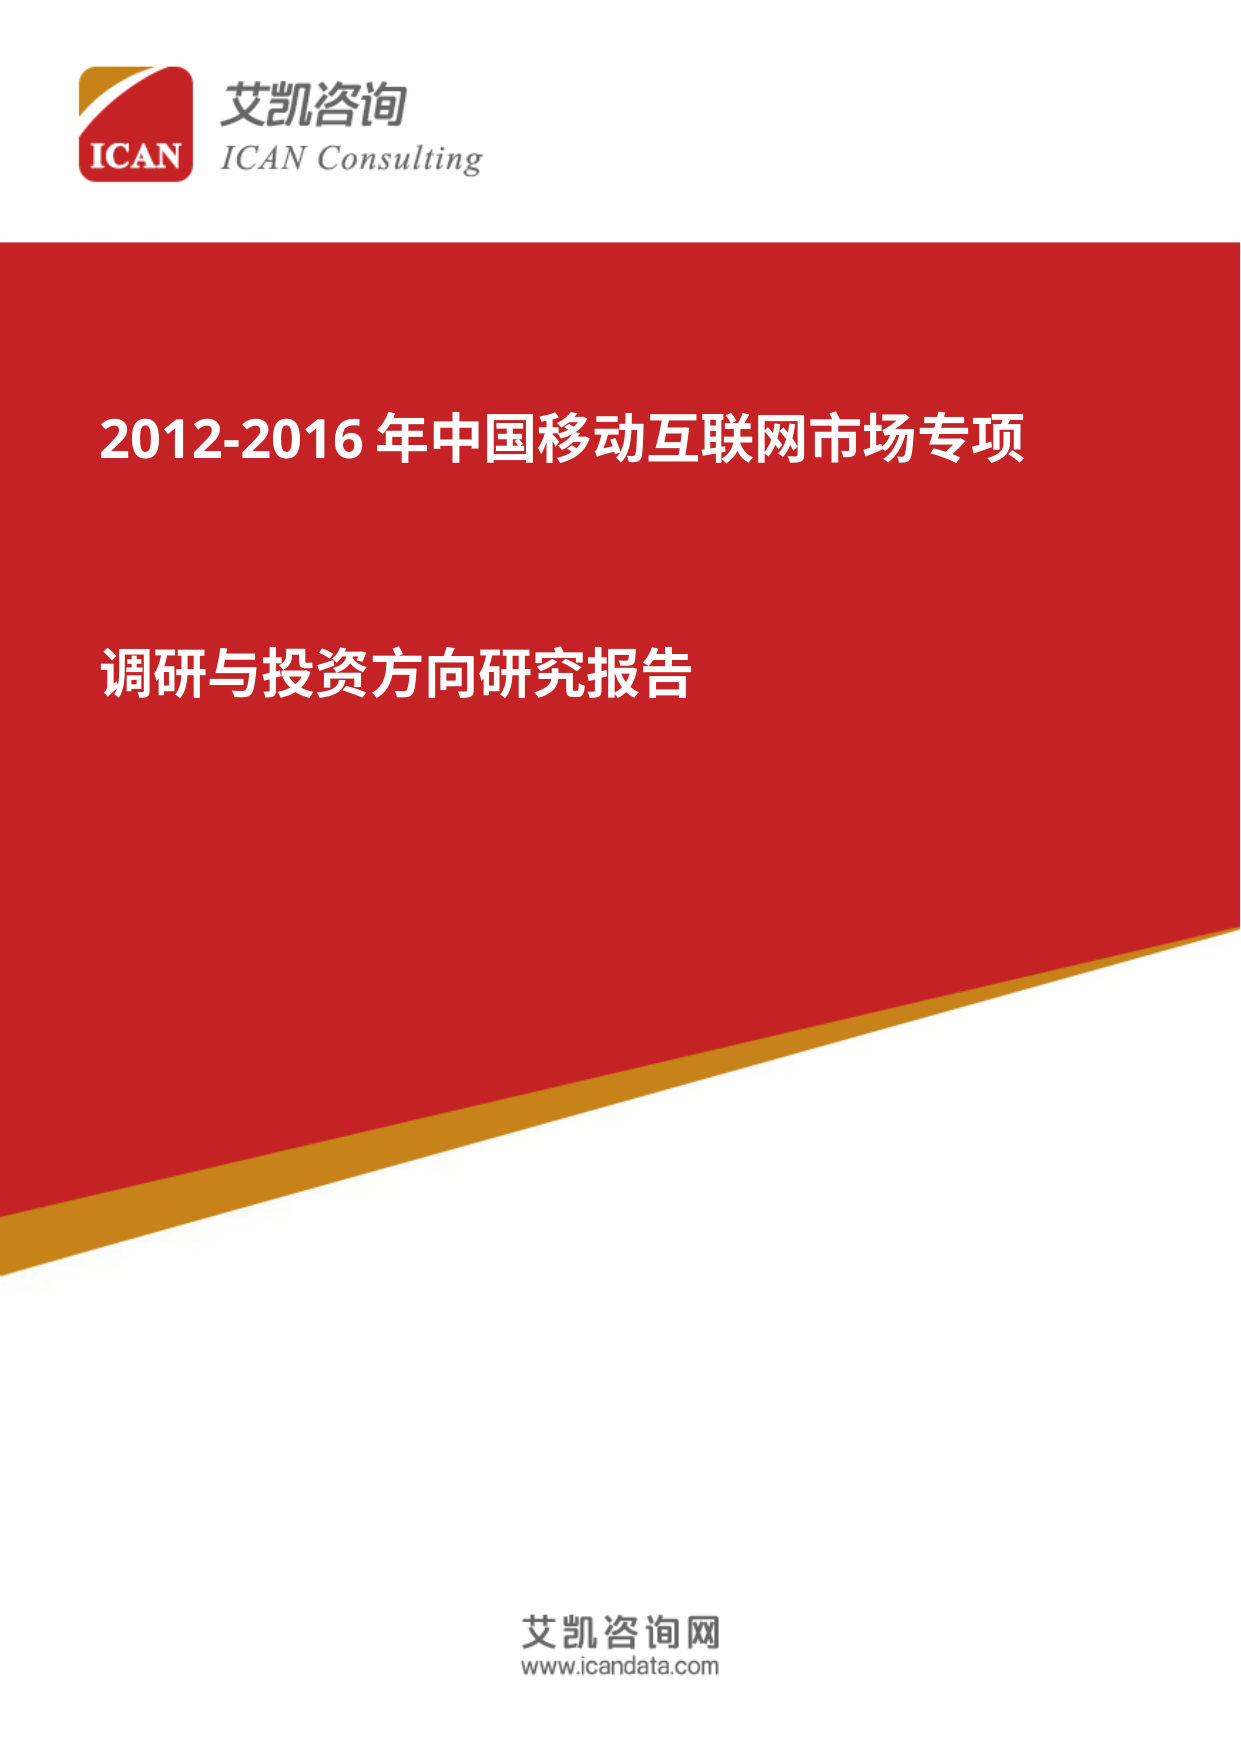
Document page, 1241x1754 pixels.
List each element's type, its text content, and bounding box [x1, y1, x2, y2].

subtitle 2012-2016年中国移动互联网市场专项调研与投资方向研究报告 [99, 386, 1053, 718]
picture [0, 5, 1241, 1754]
